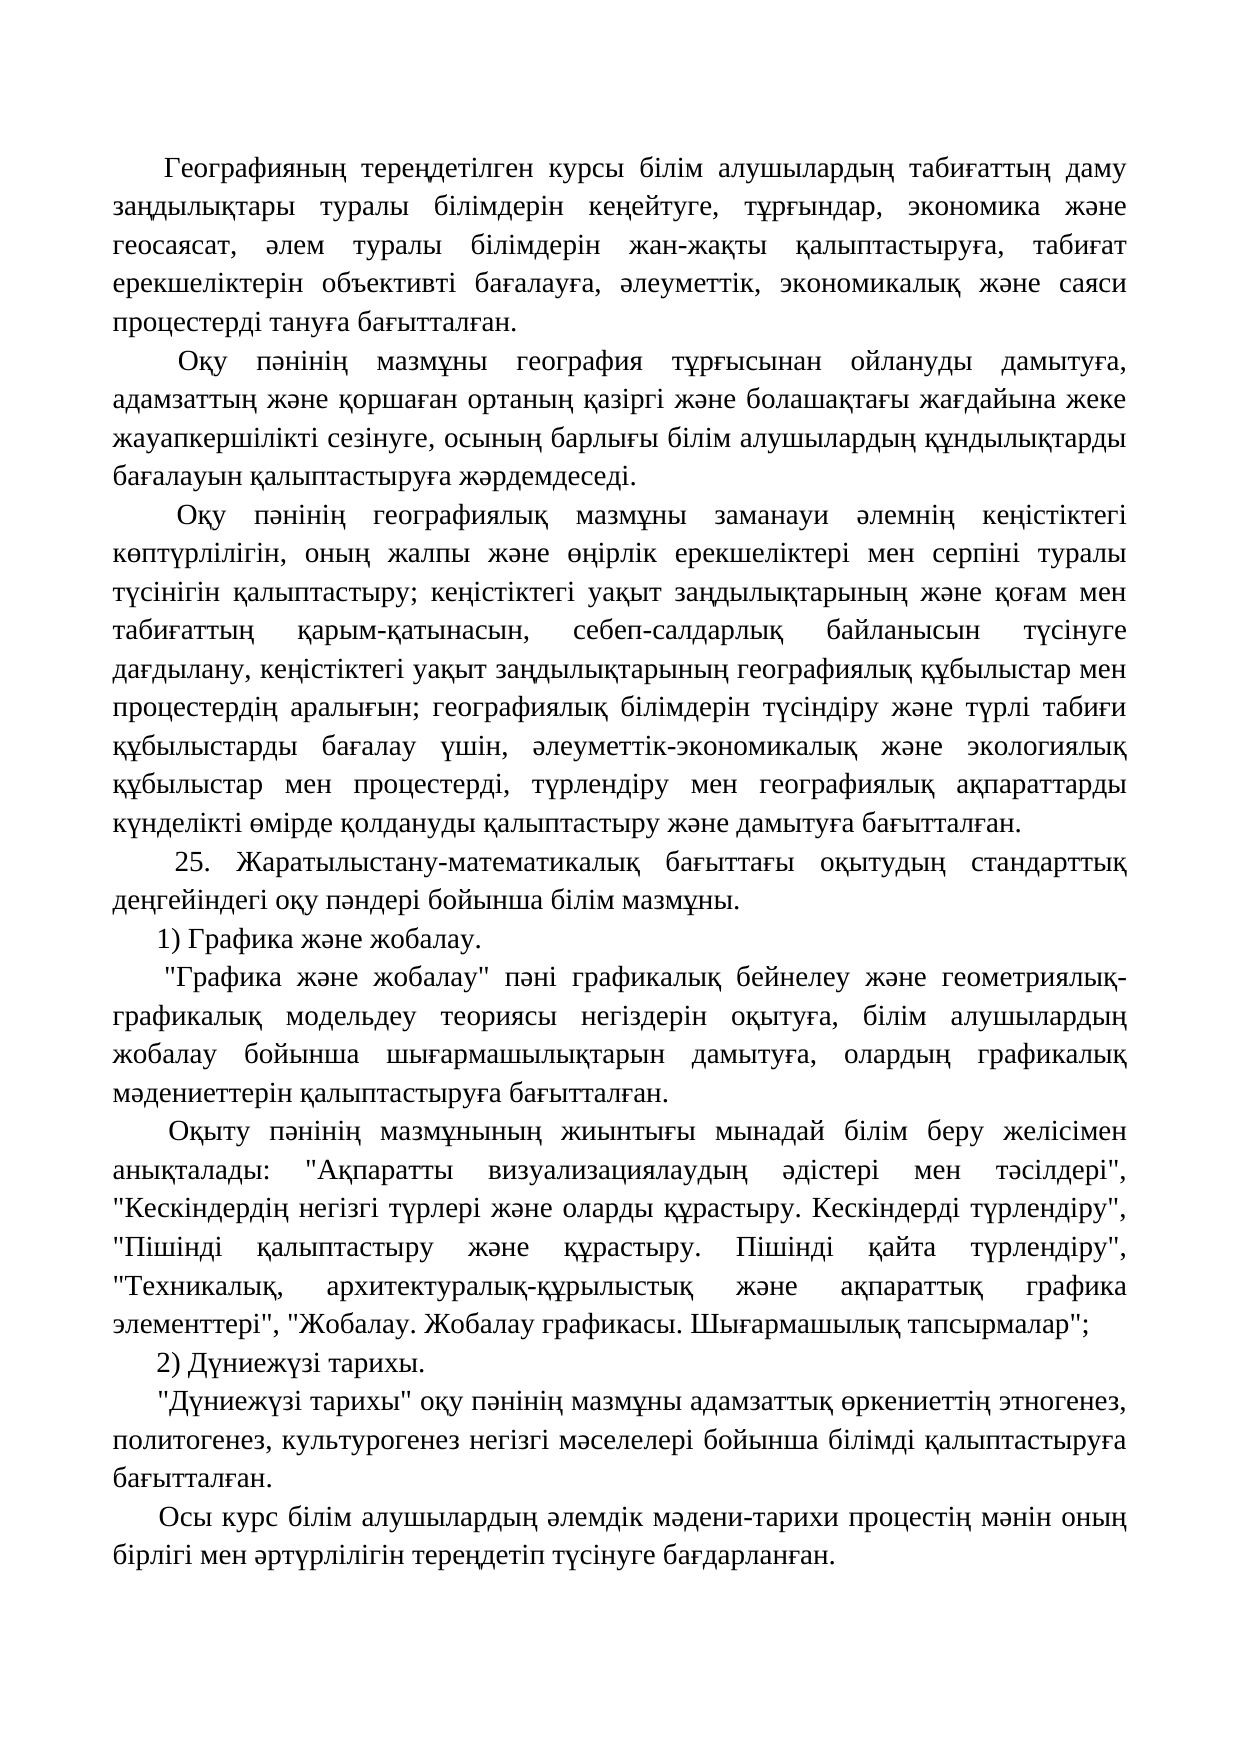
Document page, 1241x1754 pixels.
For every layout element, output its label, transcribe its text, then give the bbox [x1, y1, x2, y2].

text Оқу пәнінің мазмұны география тұрғысынан ойлануды дамытуға, адамзаттың және қоршаған ортаның қазіргі және болашақтағы жағдайына жеке жауапкершілікті сезінуге, осының барлығы білім алушылардың құндылықтарды бағалауын қалыптастыруға жәрдемдеседі. [112, 343, 1128, 492]
text Осы курс білім алушылардың әлемдік мәдени-тарихи процестің мәнін оның бірлігі мен әртүрлілігін тереңдетіп түсінуге бағдарланған. [112, 1499, 1128, 1571]
text 2) Дүниежүзі тарихы. [112, 1345, 1128, 1378]
text Оқу пәнінің географиялық мазмұны заманауи әлемнің кеңістіктегі көптүрлілігін, оның жалпы және өңірлік ерекшеліктері мен серпіні туралы түсінігін қалыптастыру; кеңістіктегі уақыт заңдылықтарының және қоғам мен табиғаттың қарым-қатынасын, себеп-салдарлық байланысын түсінуге дағдылану, кеңістіктегі уақыт заңдылықтарының географиялық құбылыстар мен процестердің аралығын; географиялық білімдерін түсіндіру және түрлі табиғи құбылыстарды бағалау үшін, әлеуметтік-экономикалық және экологиялық құбылыстар мен процестерді, түрлендіру мен географиялық ақпараттарды күнделікті өмірде қолдануды қалыптастыру және дамытуға бағытталған. [112, 497, 1128, 839]
text 1) Графика және жобалау. [112, 921, 1128, 954]
text "Графика және жобалау" пәні графикалық бейнелеу және геометриялық-графикалық модельдеу теориясы негіздерін оқытуға, білім алушылардың жобалау бойынша шығармашылықтарын дамытуға, олардың графикалық мәдениеттерін қалыптастыруға бағытталған. [112, 959, 1128, 1108]
text "Дүниежүзі тарихы" оқу пәнінің мазмұны адамзаттық өркениеттің этногенез, политогенез, культурогенез негізгі мәселелері бойынша білімді қалыптастыруға бағытталған. [112, 1383, 1128, 1494]
text Оқыту пәнінің мазмұнының жиынтығы мынадай білім беру желісімен анықталады: "Ақпаратты визуализациялаудың әдістері мен тәсілдері", "Кескіндердің негізгі түрлері және оларды құрастыру. Кескіндерді түрлендіру", "Пішінді қалыптастыру және құрастыру. Пішінді қайта түрлендіру", "Техникалық, архитектуралық-құрылыстық және ақпараттық графика элементтері", "Жобалау. Жобалау графикасы. Шығармашылық тапсырмалар"; [112, 1113, 1128, 1340]
text 25. Жаратылыстану-математикалық бағыттағы оқытудың стандарттық деңгейіндегі оқу пәндері бойынша білім мазмұны. [112, 844, 1128, 916]
text Географияның тереңдетілген курсы білім алушылардың табиғаттың даму заңдылықтары туралы білімдерін кеңейтуге, тұрғындар, экономика және геосаясат, әлем туралы білімдерін жан-жақты қалыптастыруға, табиғат ерекшеліктерін объективті бағалауға, әлеуметтік, экономикалық және саяси процестерді тануға бағытталған. [112, 150, 1128, 338]
